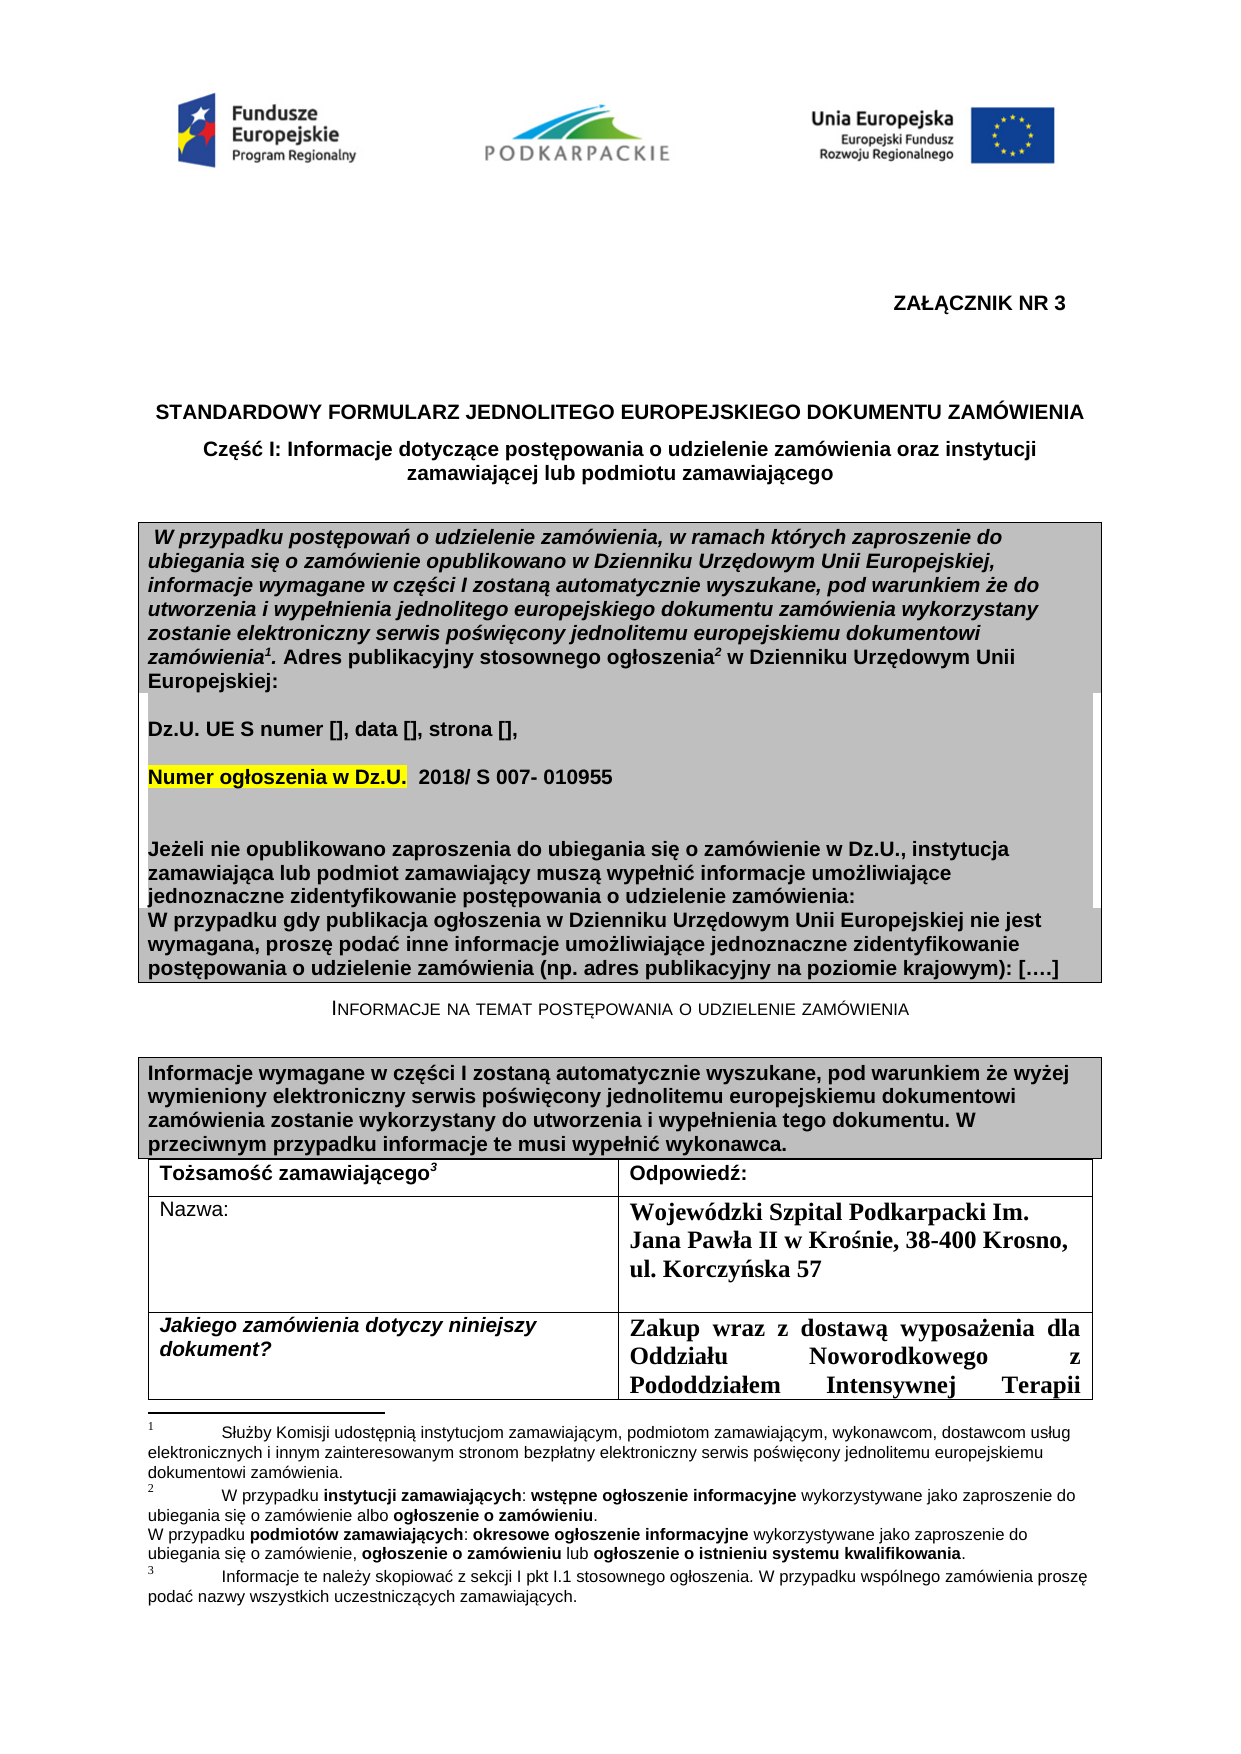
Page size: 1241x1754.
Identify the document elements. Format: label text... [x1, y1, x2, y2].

picture [147, 73, 1093, 197]
table_cell Nazwa: [149, 1197, 618, 1312]
text W przypadku gdy publikacja ogłoszenia w Dzienniku Urzędowym Unii Europejskiej nie jest wymagana, proszę podać inne informacje umożliwiające jednoznaczne zidentyfikowanie postępowania o udzielenie zamówienia (np. adres publikacyjny na poziomie krajowym): [….] [139, 905, 1101, 982]
text Załącznik nr 3 [148, 291, 1093, 314]
table_cell Wojewódzki Szpital Podkarpacki Im. Jana Pawła II w Krośnie, 38-400 Krosno, ul. Korczyńska 57 [619, 1197, 1092, 1312]
table_cell Jakiego zamówienia dotyczy niniejszy dokument? [149, 1313, 618, 1399]
table_header Tożsamość zamawiającego [149, 1160, 618, 1196]
title Część I: Informacje dotyczące postępowania o udzielenie zamówienia oraz instytucji zamawiającej lub podmiotu zamawiającego [148, 436, 1093, 484]
text W przypadku postępowań o udzielenie zamówienia, w ramach których zaproszenie do ubiegania się o zamówienie opublikowano w Dzienniku Urzędowym Unii Europejskiej, informacje wymagane w części I zostaną automatycznie wyszukane, pod warunkiem że do utworzenia i wypełnienia jednolitego europejskiego dokumentu zamówienia wykorzystany zostanie elektroniczny serwis poświęcony jednolitemu europejskiemu dokumentowi zamówienia. Adres publikacyjny stosownego ogłoszenia w Dzienniku Urzędowym Unii Europejskiej: [139, 523, 1101, 693]
title Informacje na temat postępowania o udzielenie zamówienia [148, 996, 1093, 1020]
text Standardowy formularz jednolitego europejskiego dokumentu zamówienia [148, 400, 1093, 424]
text Numer ogłoszenia w Dz.U. 2018/ S 007- 010955 [148, 764, 1093, 788]
text Jeżeli nie opublikowano zaproszenia do ubiegania się o zamówienie w Dz.U., instytucja zamawiająca lub podmiot zamawiający muszą wypełnić informacje umożliwiające jednoznaczne zidentyfikowanie postępowania o udzielenie zamówienia: [148, 836, 1093, 905]
table_header Odpowiedź: [619, 1160, 1092, 1196]
text Informacje wymagane w części I zostaną automatycznie wyszukane, pod warunkiem że wyżej wymieniony elektroniczny serwis poświęcony jednolitemu europejskiemu dokumentowi zamówienia zostanie wykorzystany do utworzenia i wypełnienia tego dokumentu. W przeciwnym przypadku informacje te musi wypełnić wykonawca. [139, 1058, 1101, 1158]
text Dz.U. UE S numer [], data [], strona [], [148, 717, 1093, 741]
